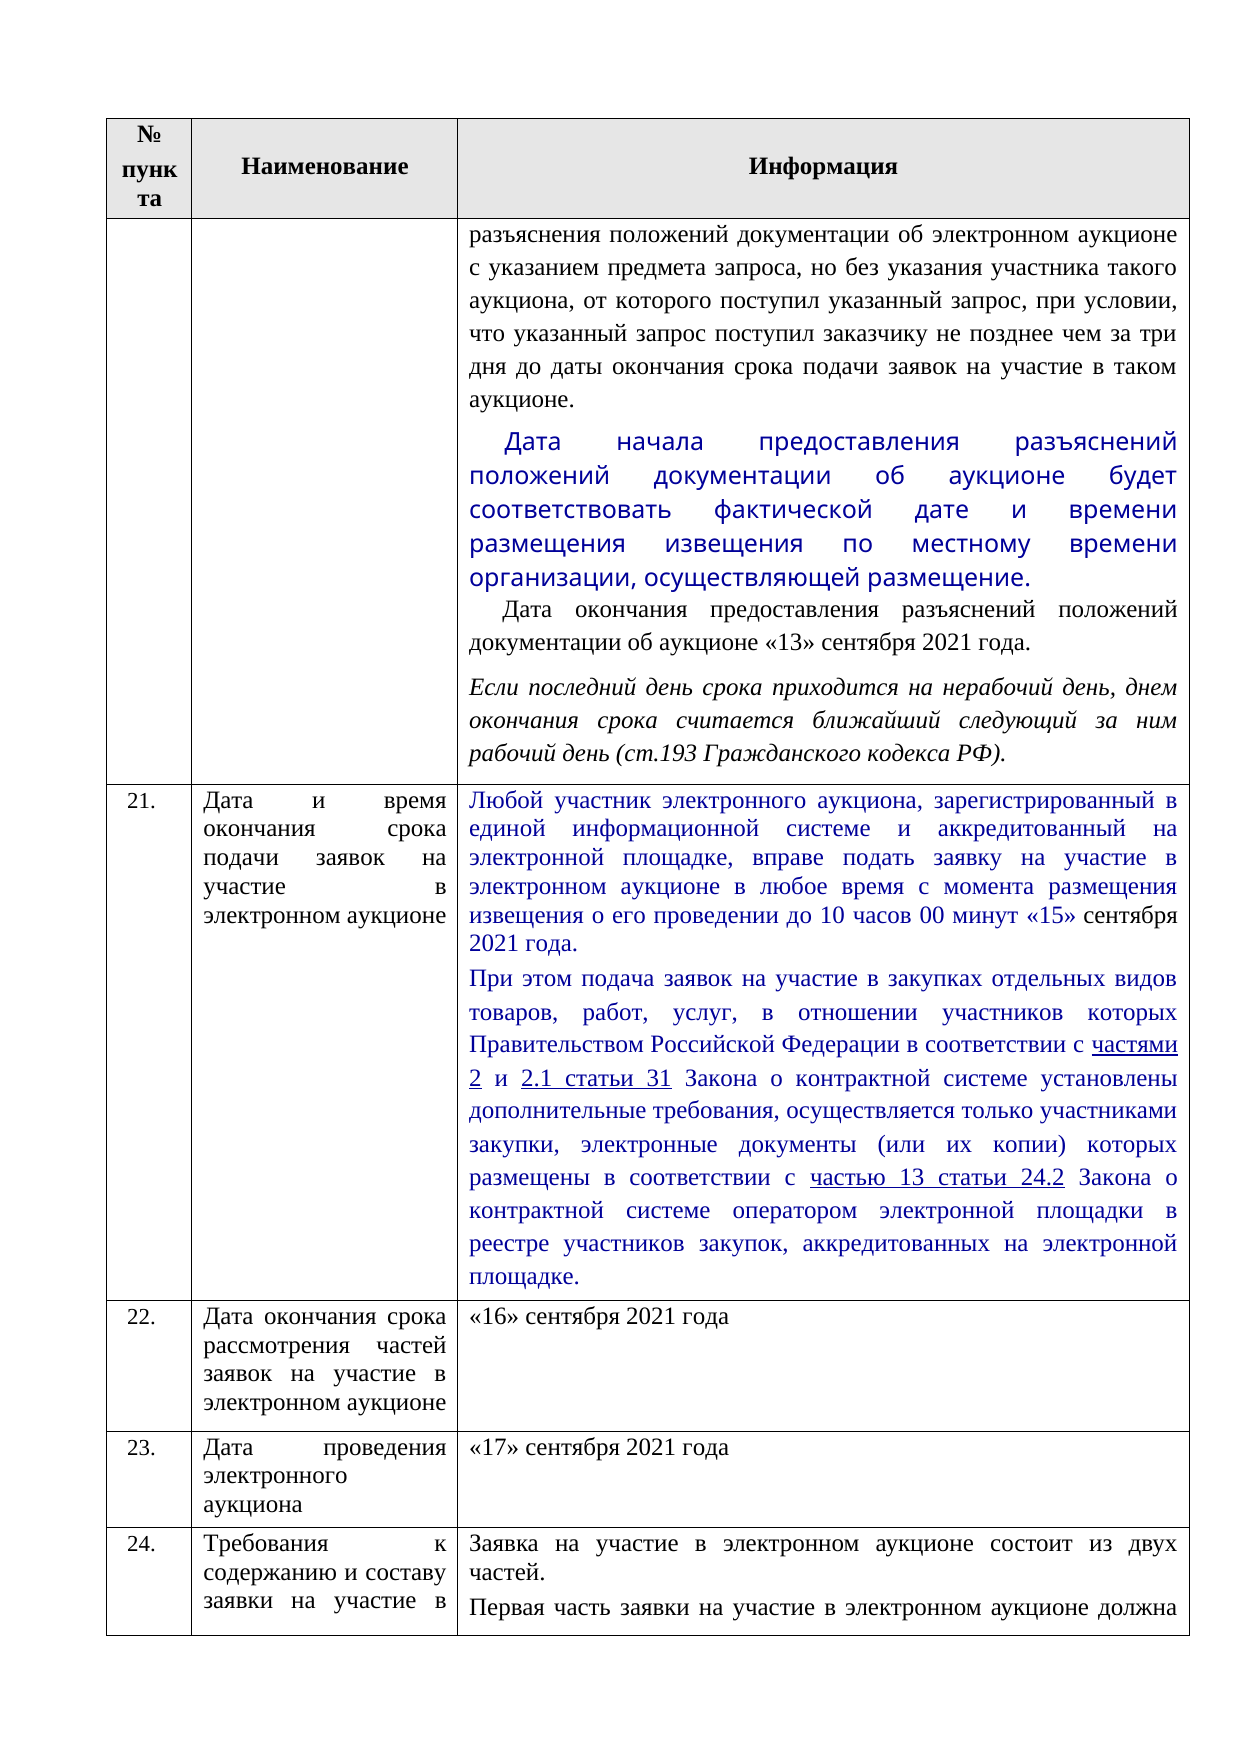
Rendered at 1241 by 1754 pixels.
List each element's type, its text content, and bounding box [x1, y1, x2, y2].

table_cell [458, 219, 1189, 784]
table_header Информация [458, 119, 1189, 218]
table_cell [107, 219, 191, 784]
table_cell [192, 219, 457, 784]
table_cell [107, 1432, 191, 1527]
table_cell Дата и время окончания срока подачи заявок на участие в электронном аукционе [192, 785, 457, 1300]
table_cell [107, 1301, 191, 1431]
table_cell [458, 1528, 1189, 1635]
table_header Наименование [192, 119, 457, 218]
table_header № пункта [107, 119, 191, 218]
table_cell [192, 1528, 457, 1635]
table_cell Любой участник электронного аукциона, зарегистрированный в единой информационной системе и аккредитованный на электронной площадке, вправе подать заявку на участие в электронном аукционе в любое время с момента размещения извещения о его проведении до 10 часов 00 минут «15» сентября 2021 года. При этом подача заявок на участие в закупках отдельных видов товаров, работ, услуг, в отношении участников которых Правительством Российской Федерации в соответствии с частями 2 и 2.1 статьи 31 Закона о контрактной системе установлены дополнительные требования, осуществляется только участниками закупки, электронные документы (или их копии) которых размещены в соответствии с частью 13 статьи 24.2 Закона о контрактной системе оператором электронной площадки в реестре участников закупок, аккредитованных на электронной площадке. [458, 785, 1189, 1300]
table_cell «17» сентября 2021 года [458, 1432, 1189, 1527]
table_cell [107, 1528, 191, 1635]
table_cell Дата проведения электронного аукциона [192, 1432, 457, 1527]
table_cell Дата окончания срока рассмотрения частей заявок на участие в электронном аукционе [192, 1301, 457, 1431]
table_cell «16» сентября 2021 года [458, 1301, 1189, 1431]
table_cell [107, 785, 191, 1300]
